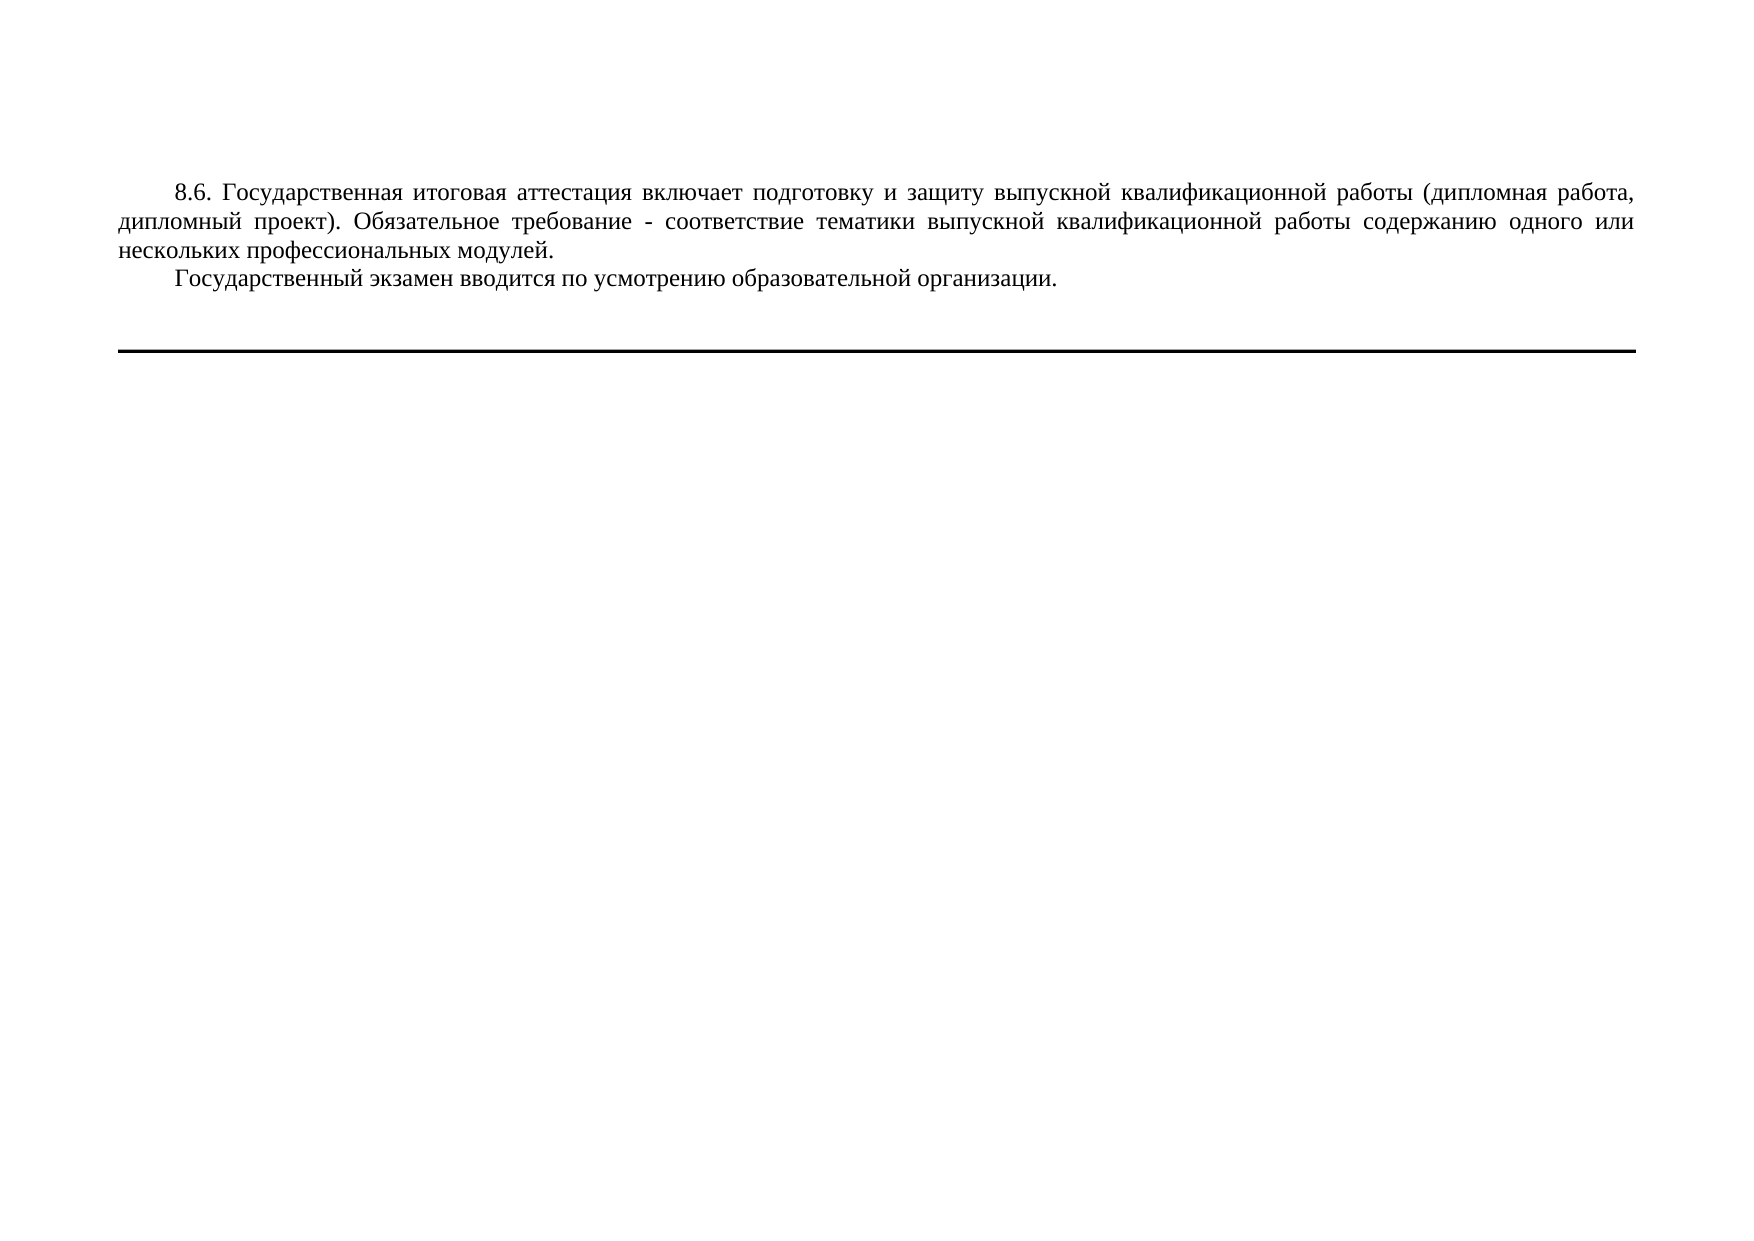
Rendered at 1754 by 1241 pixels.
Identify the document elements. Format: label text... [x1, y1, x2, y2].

text Государственный экзамен вводится по усмотрению образовательной организации. [118, 263, 1636, 292]
text 8.6. Государственная итоговая аттестация включает подготовку и защиту выпускной квалификационной работы (дипломная работа, дипломный проект). Обязательное требование - соответствие тематики выпускной квалификационной работы содержанию одного или нескольких профессиональных модулей. [118, 177, 1636, 263]
